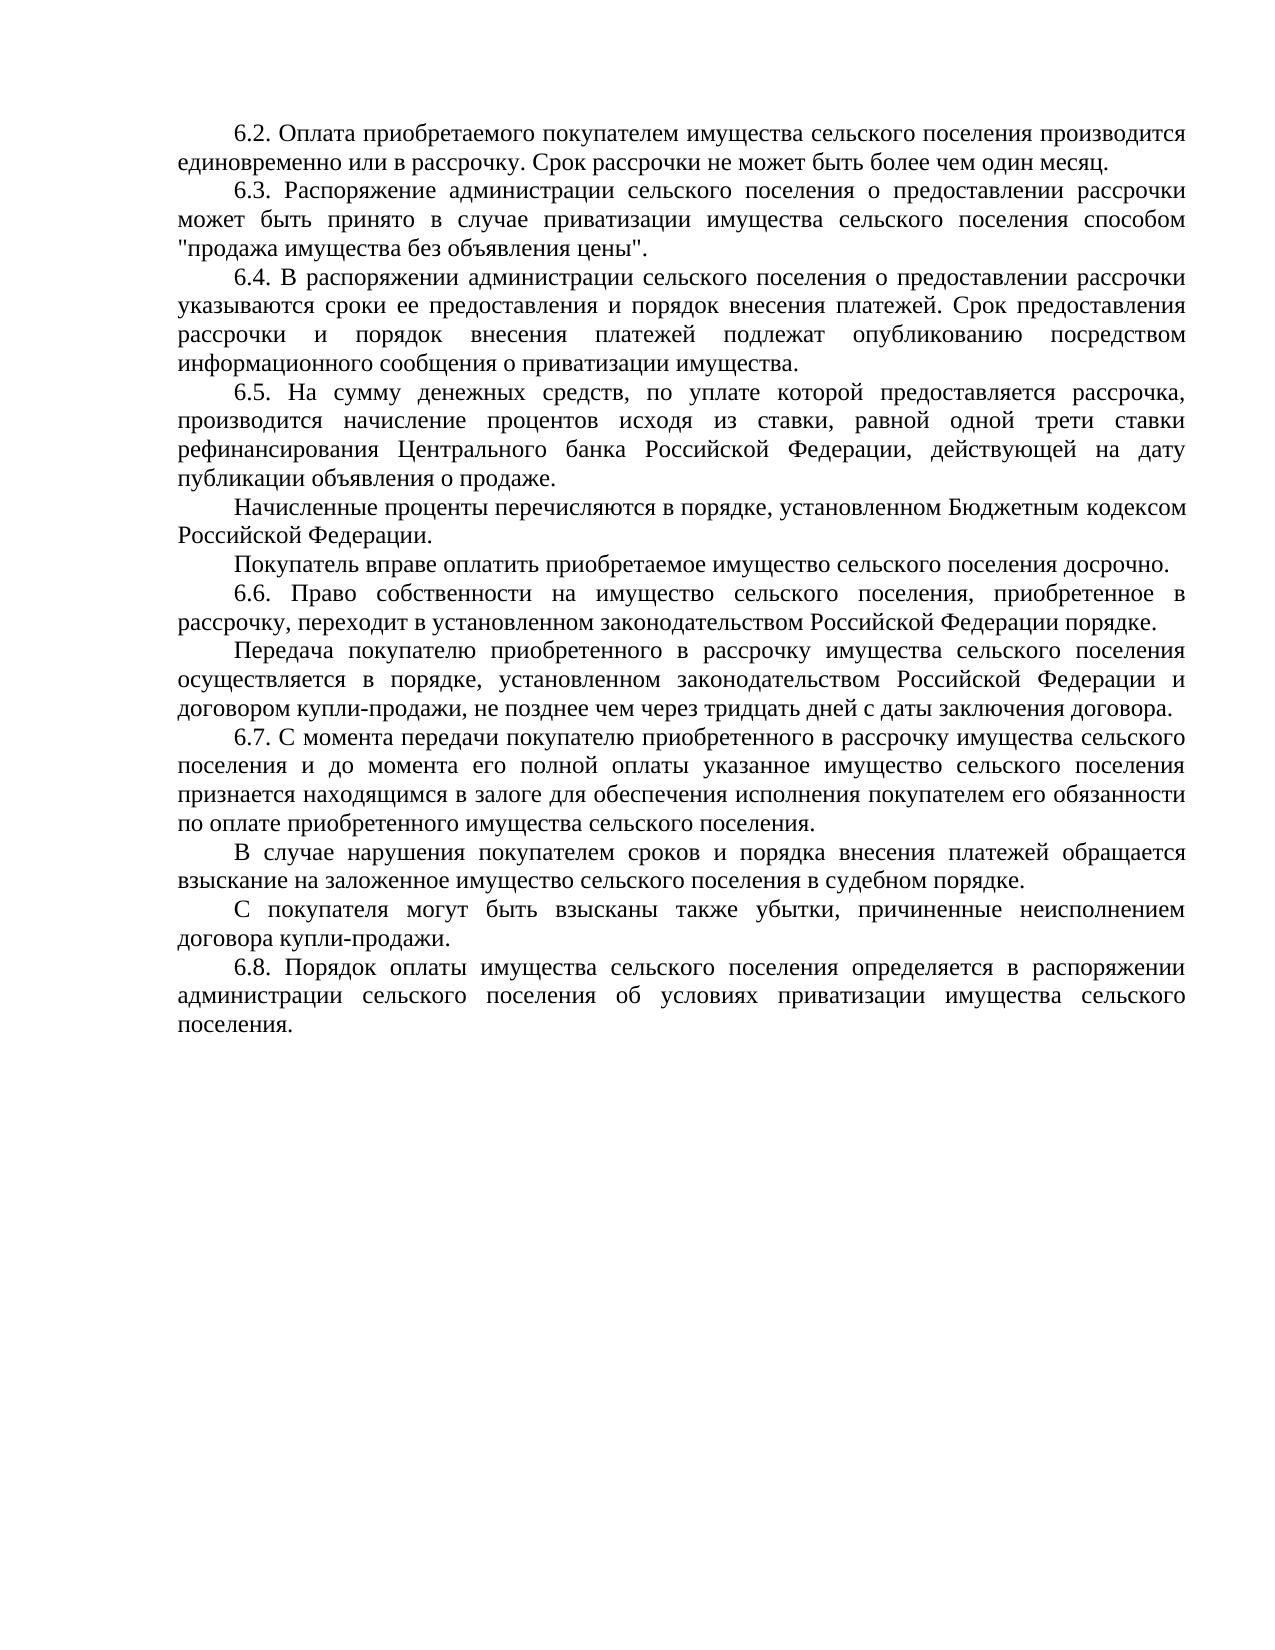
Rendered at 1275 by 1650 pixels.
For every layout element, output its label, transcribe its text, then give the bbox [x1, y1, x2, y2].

text Передача покупателю приобретенного в рассрочку имущества сельского поселения осуществляется в порядке, установленном законодательством Российской Федерации и договором купли-продажи, не позднее чем через тридцать дней с даты заключения договора. [177, 636, 1186, 722]
text 6.6. Право собственности на имущество сельского поселения, приобретенное в рассрочку, переходит в установленном законодательством Российской Федерации порядке. [177, 578, 1186, 636]
text Начисленные проценты перечисляются в порядке, установленном Бюджетным кодексом Российской Федерации. [177, 492, 1186, 549]
text 6.3. Распоряжение администрации сельского поселения о предоставлении рассрочки может быть принято в случае приватизации имущества сельского поселения способом "продажа имущества без объявления цены". [177, 176, 1186, 262]
text 6.2. Оплата приобретаемого покупателем имущества сельского поселения производится единовременно или в рассрочку. Срок рассрочки не может быть более чем один месяц. [177, 118, 1186, 176]
text Покупатель вправе оплатить приобретаемое имущество сельского поселения досрочно. [177, 549, 1186, 578]
text 6.5. На сумму денежных средств, по уплате которой предоставляется рассрочка, производится начисление процентов исходя из ставки, равной одной трети ставки рефинансирования Центрального банка Российской Федерации, действующей на дату публикации объявления о продаже. [177, 377, 1186, 492]
text 6.8. Порядок оплаты имущества сельского поселения определяется в распоряжении администрации сельского поселения об условиях приватизации имущества сельского поселения. [177, 952, 1186, 1038]
text В случае нарушения покупателем сроков и порядка внесения платежей обращается взыскание на заложенное имущество сельского поселения в судебном порядке. [177, 837, 1186, 894]
text С покупателя могут быть взысканы также убытки, причиненные неисполнением договора купли-продажи. [177, 894, 1186, 952]
text 6.7. С момента передачи покупателю приобретенного в рассрочку имущества сельского поселения и до момента его полной оплаты указанное имущество сельского поселения признается находящимся в залоге для обеспечения исполнения покупателем его обязанности по оплате приобретенного имущества сельского поселения. [177, 722, 1186, 837]
text 6.4. В распоряжении администрации сельского поселения о предоставлении рассрочки указываются сроки ее предоставления и порядок внесения платежей. Срок предоставления рассрочки и порядок внесения платежей подлежат опубликованию посредством информационного сообщения о приватизации имущества. [177, 262, 1186, 377]
